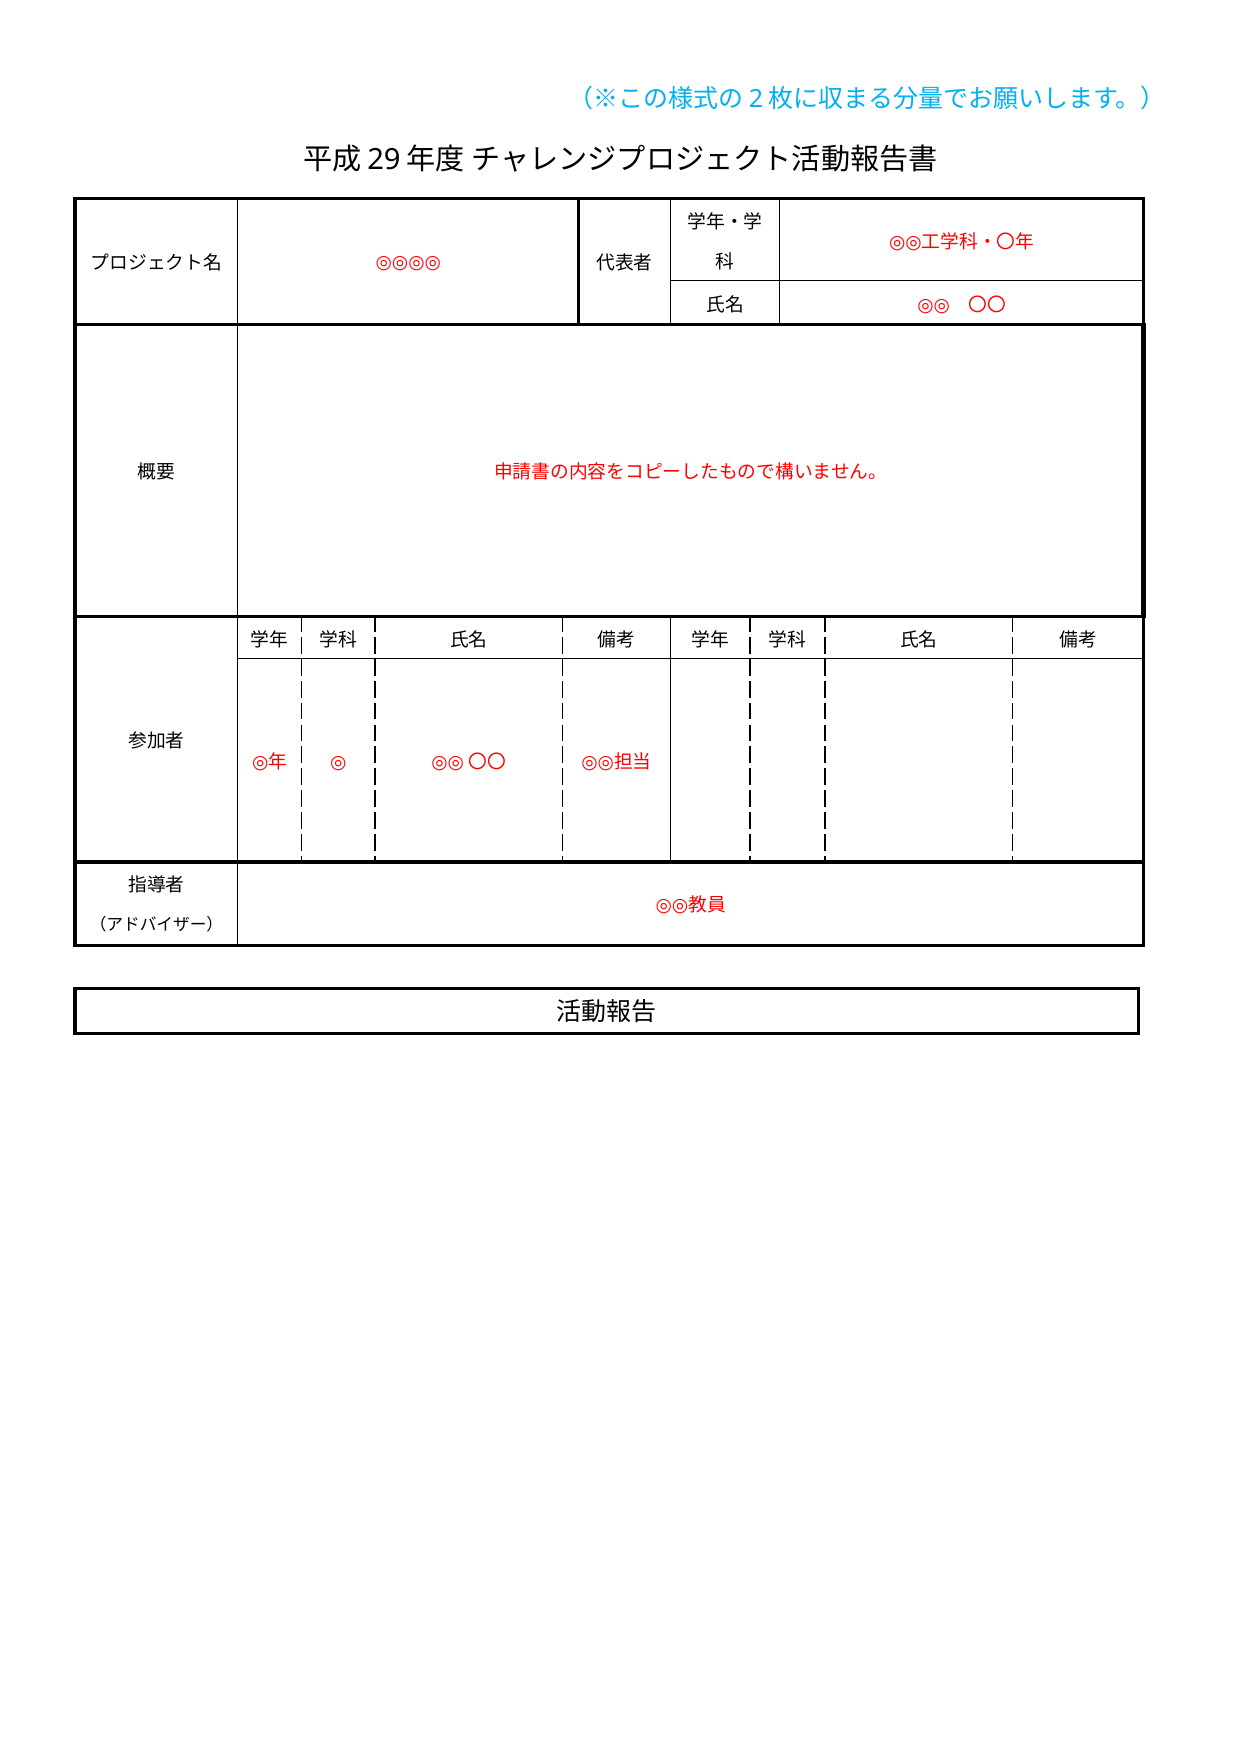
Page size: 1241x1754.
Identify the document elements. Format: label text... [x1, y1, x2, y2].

table_header プロジェクト名 [77, 200, 237, 323]
table_header ◎◎工学科・〇年 [780, 200, 1142, 280]
text （※この様式の2枚に収まる分量でお願いします。） [75, 77, 1165, 117]
table_cell ◎年 [238, 659, 301, 860]
table_cell 学年 [671, 618, 750, 658]
table_cell 備考 [1013, 618, 1142, 658]
table_cell [750, 659, 825, 860]
table_cell [1013, 659, 1142, 860]
text 平成29年度 チャレンジプロジェクト活動報告書 [75, 117, 1165, 197]
table_cell ◎◎ 〇〇 [375, 659, 562, 860]
table_cell 氏名 [375, 618, 562, 658]
table_cell [825, 659, 1012, 860]
table_cell 学年 [238, 618, 301, 658]
table_cell 指導者 （アドバイザー） [77, 864, 237, 943]
table_cell ◎ [301, 659, 375, 860]
table_cell 学科 [750, 618, 825, 658]
table_cell 備考 [563, 618, 670, 658]
table_cell [671, 659, 750, 860]
table_cell ◎◎教員 [238, 864, 1142, 943]
table_header 学年・学科 [671, 200, 779, 280]
table_cell 参加者 [77, 618, 237, 860]
table_header ◎◎◎◎ [238, 200, 577, 323]
table_cell ◎◎担当 [563, 659, 670, 860]
table_header 代表者 [580, 200, 670, 323]
table_cell 申請書の内容をコピーしたもので構いません。 [238, 326, 1141, 615]
table_cell 概要 [77, 326, 237, 615]
table_cell 氏名 [671, 281, 779, 323]
table_cell 氏名 [825, 618, 1012, 658]
table_cell ◎◎ 〇〇 [780, 281, 1142, 323]
table_cell 学科 [301, 618, 375, 658]
table_header 活動報告 [77, 990, 1137, 1032]
